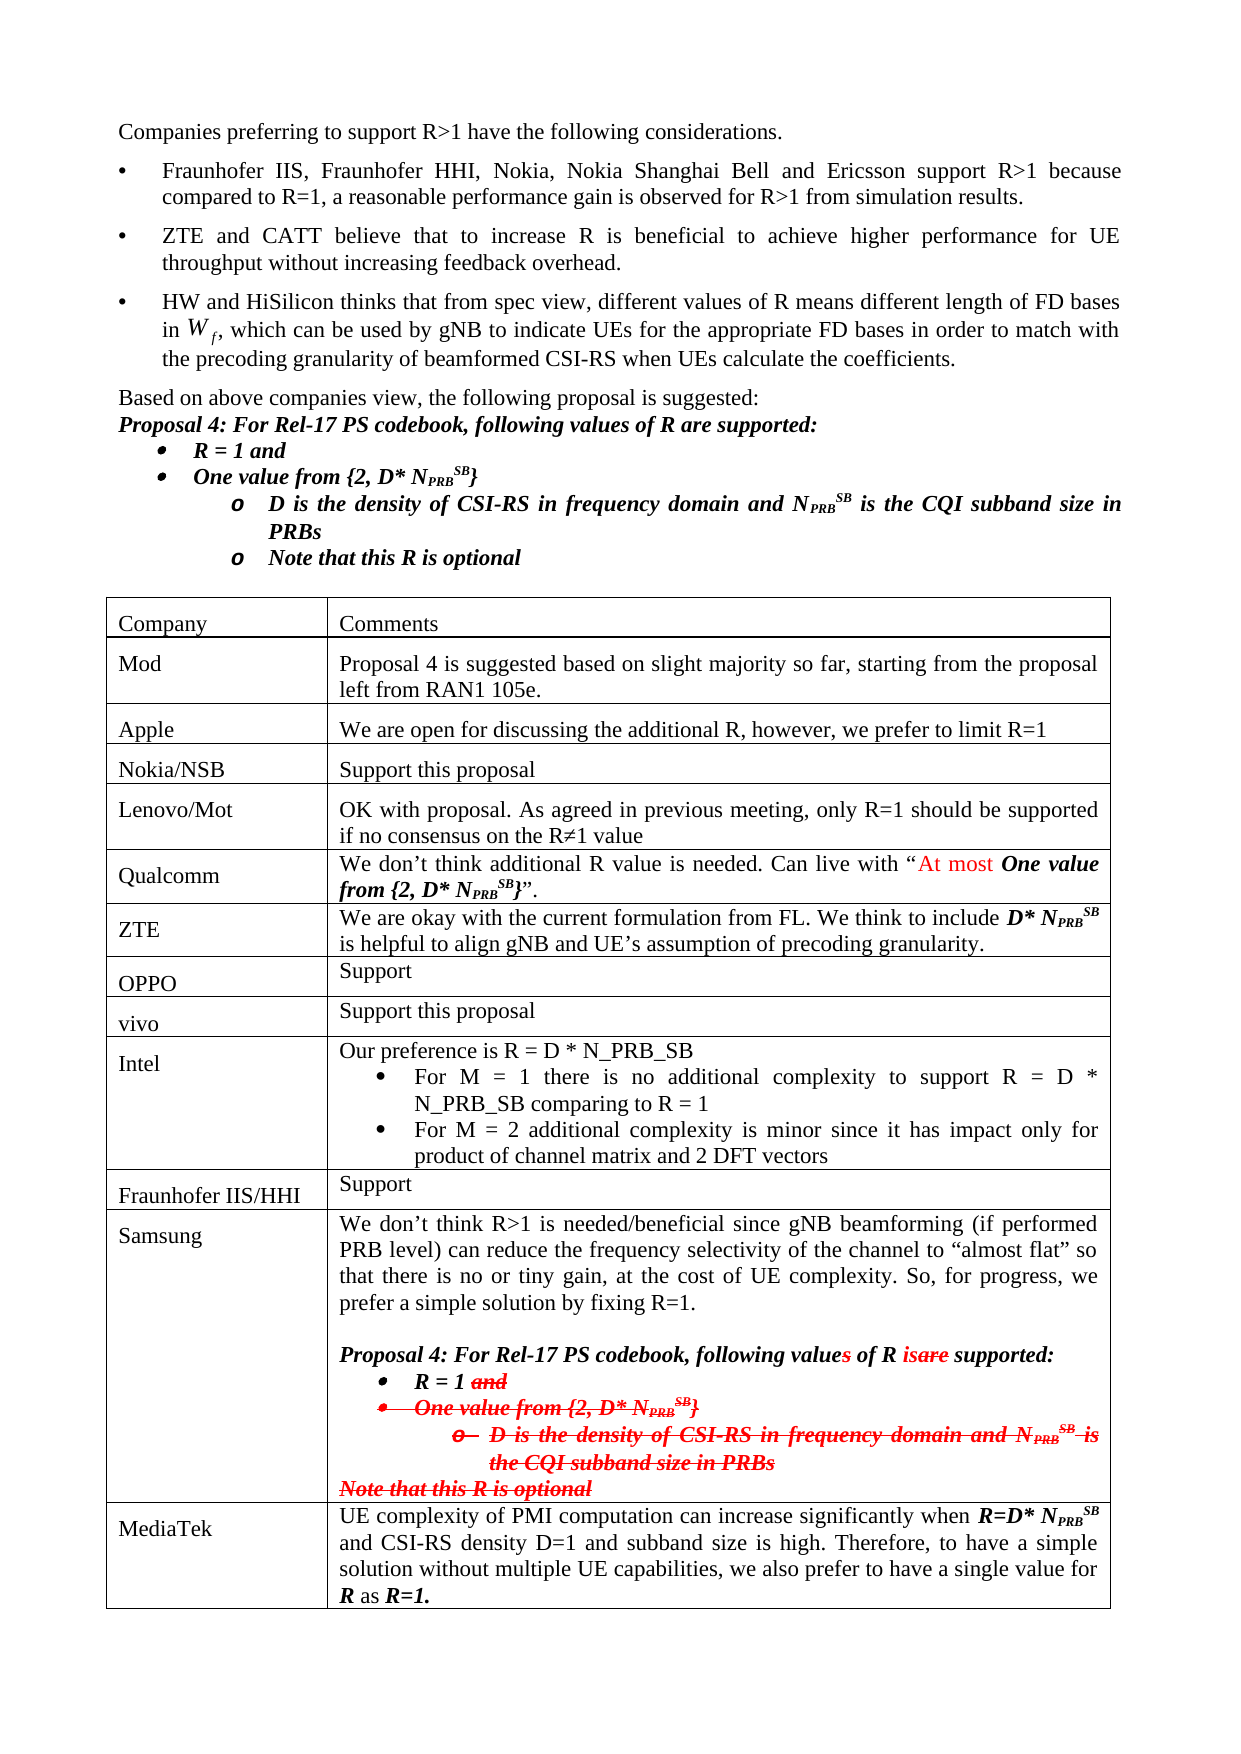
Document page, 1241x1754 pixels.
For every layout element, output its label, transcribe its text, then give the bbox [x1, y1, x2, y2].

table_cell Qualcomm [107, 850, 327, 902]
table_cell Nokia/NSB [107, 744, 327, 782]
table_cell Our preference is R = D * N_PRB_SB For M = 1 there is no additional complexity to support R = D * N_PRB_SB comparing to R = 1 For M = 2 additional complexity is minor since it has impact only for product of channel matrix and 2 DFT vectors [328, 1037, 1110, 1169]
list One value from {2, D* NPRBSB} [156, 463, 1122, 490]
text Based on above companies view, the following proposal is suggested: [118, 384, 1122, 411]
table_cell vivo [107, 997, 327, 1036]
table_cell Support [328, 1170, 1110, 1209]
list Fraunhofer IIS, Fraunhofer HHI, Nokia, Nokia Shanghai Bell and Ericsson support R>1 because compared to R=1, a reasonable performance gain is observed for R>1 from simulation results. [118, 157, 1122, 210]
table_cell Intel [107, 1037, 327, 1169]
table_cell Mod [107, 638, 327, 703]
table_cell Apple [107, 704, 327, 743]
table_cell Samsung [107, 1210, 327, 1502]
text Proposal 4: For Rel-17 PS codebook, following values of R are supported: [118, 411, 1122, 437]
table_cell Proposal 4 is suggested based on slight majority so far, starting from the proposal left from RAN1 105e. [328, 638, 1110, 703]
table_header Comments [328, 598, 1110, 636]
table_cell Lenovo/Mot [107, 784, 327, 849]
list Note that this R is optional [231, 544, 1122, 572]
table_cell Support this proposal [328, 744, 1110, 782]
list ZTE and CATT believe that to increase R is beneficial to achieve higher performance for UE throughput without increasing feedback overhead. [118, 222, 1122, 275]
table_cell Support this proposal [328, 997, 1110, 1036]
table_cell Support [328, 957, 1110, 996]
list D is the density of CSI-RS in frequency domain and NPRBSB is the CQI subband size in PRBs [231, 490, 1122, 544]
table_cell Fraunhofer IIS/HHI [107, 1170, 327, 1209]
list R = 1 and [156, 437, 1122, 463]
table_cell We are okay with the current formulation from FL. We think to include D* NPRBSB is helpful to align gNB and UE’s assumption of precoding granularity. [328, 904, 1110, 956]
table_cell We are open for discussing the additional R, however, we prefer to limit R=1 [328, 704, 1110, 743]
table_cell UE complexity of PMI computation can increase significantly when R=D* NPRBSB and CSI-RS density D=1 and subband size is high. Therefore, to have a simple solution without multiple UE capabilities, we also prefer to have a single value for R as R=1. [328, 1503, 1110, 1608]
table_cell We don’t think additional R value is needed. Can live with “At most One value from {2, D* NPRBSB}”. [328, 850, 1110, 902]
table_cell OK with proposal. As agreed in previous meeting, only R=1 should be supported if no consensus on the R≠1 value [328, 784, 1110, 849]
list HW and HiSilicon thinks that from spec view, different values of R means different length of FD bases in , which can be used by gNB to indicate UEs for the appropriate FD bases in order to match with the precoding granularity of beamformed CSI-RS when UEs calculate the coefficients. [118, 288, 1122, 372]
table_cell OPPO [107, 957, 327, 996]
table_cell MediaTek [107, 1503, 327, 1608]
text Companies preferring to support R>1 have the following considerations. [118, 118, 1122, 144]
table_cell We don’t think R>1 is needed/beneficial since gNB beamforming (if performed PRB level) can reduce the frequency selectivity of the channel to “almost flat” so that there is no or tiny gain, at the cost of UE complexity. So, for progress, we prefer a simple solution by fixing R=1. Proposal 4: For Rel-17 PS codebook, following values of R isare supported: R = 1 and One value from {2, D* NPRBSB} D is the density of CSI-RS in frequency domain and NPRBSB is the CQI subband size in PRBs Note that this R is optional [328, 1210, 1110, 1502]
table_cell ZTE [107, 904, 327, 956]
table_header Company [107, 598, 327, 636]
